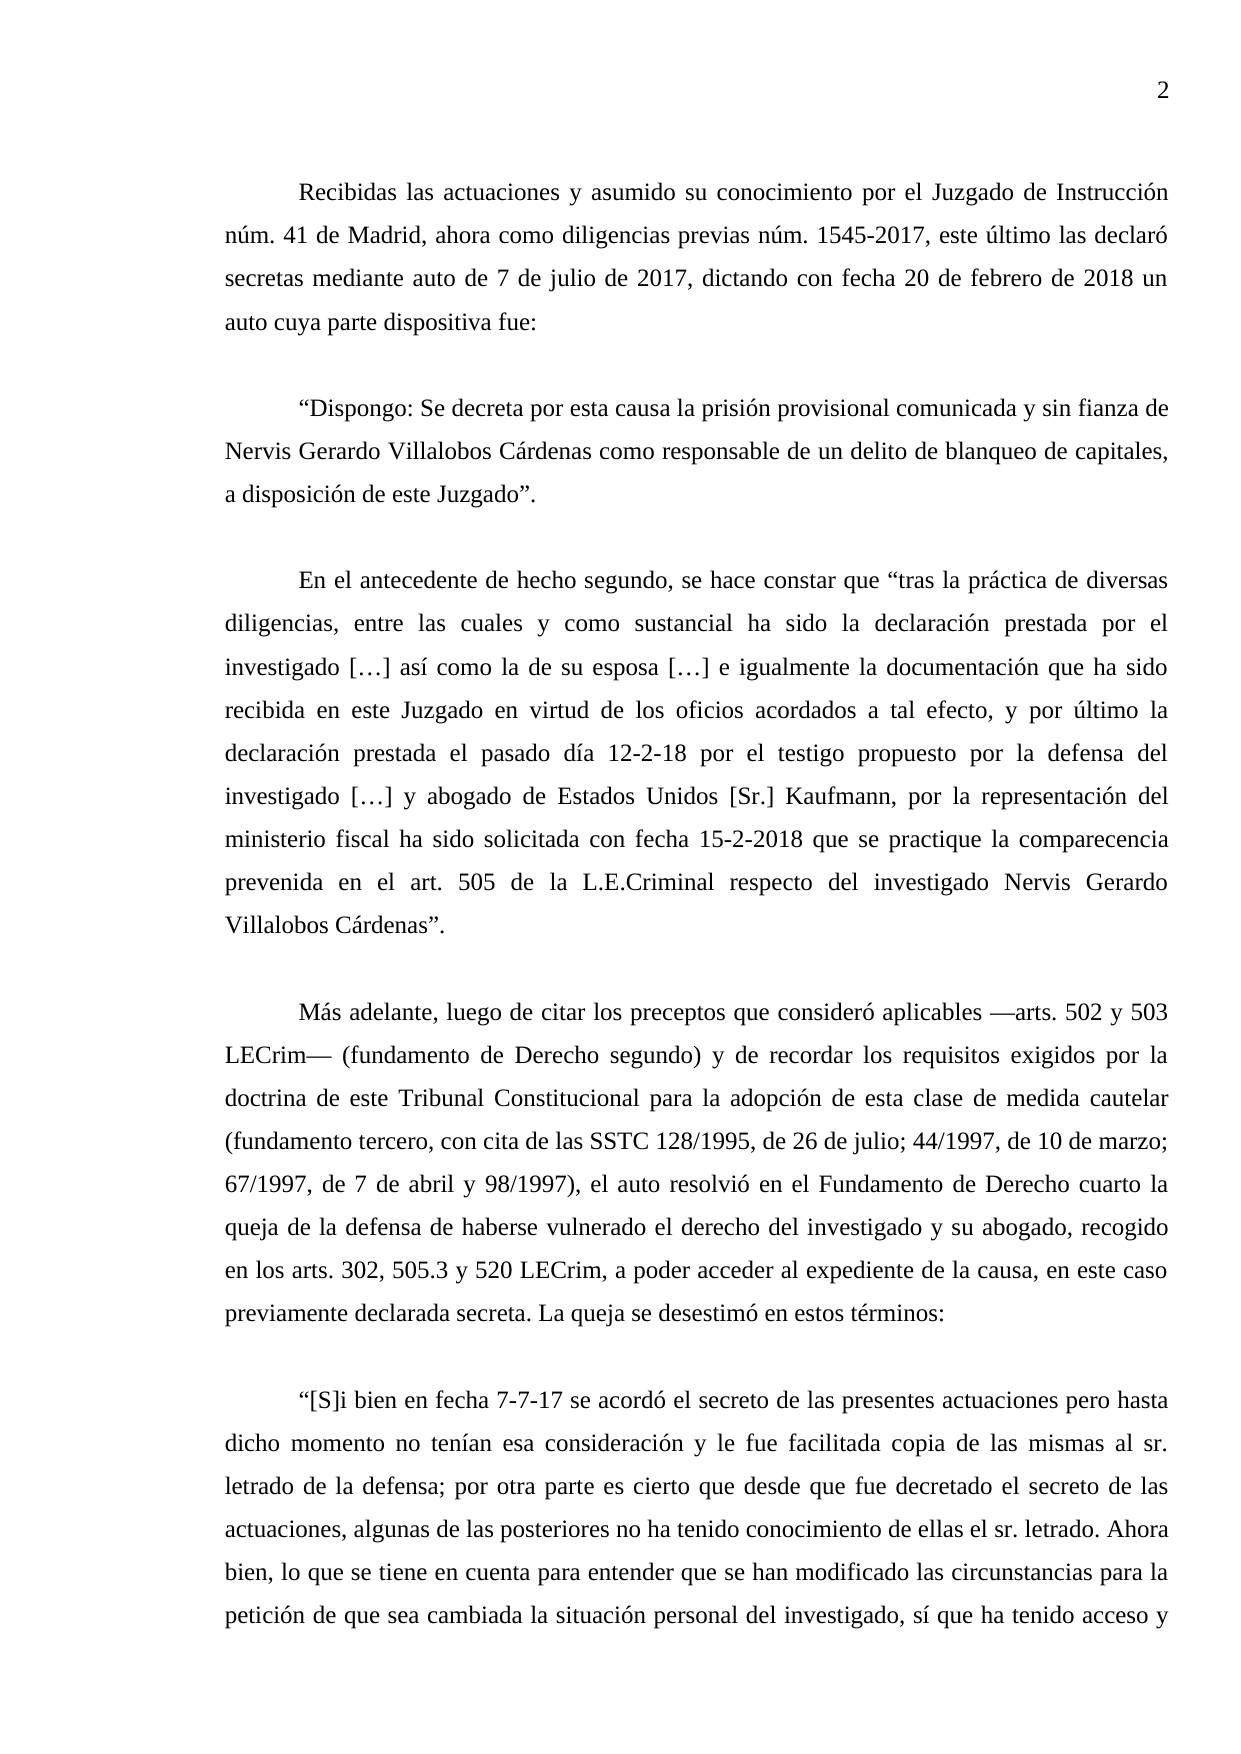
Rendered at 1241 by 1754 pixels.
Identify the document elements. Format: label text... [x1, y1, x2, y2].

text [224, 1385, 1169, 1629]
text En el antecedente de hecho segundo, se hace constar que “tras la práctica de diversas diligencias, entre las cuales y como sustancial ha sido la declaración prestada por el investigado […] así como la de su esposa […] e igualmente la documentación que ha sido recibida en este Juzgado en virtud de los oficios acordados a tal efecto, y por último la declaración prestada el pasado día 12-2-18 por el testigo propuesto por la defensa del investigado […] y abogado de Estados Unidos [Sr.] Kaufmann, por la representación del ministerio fiscal ha sido solicitada con fecha 15-2-2018 que se practique la comparecencia prevenida en el art. 505 de la L.E.Criminal respecto del investigado Nervis Gerardo Villalobos Cárdenas”. [224, 565, 1169, 939]
text Recibidas las actuaciones y asumido su conocimiento por el Juzgado de Instrucción núm. 41 de Madrid, ahora como diligencias previas núm. 1545-2017, este último las declaró secretas mediante auto de 7 de julio de 2017, dictando con fecha 20 de febrero de 2018 un auto cuya parte dispositiva fue: [224, 177, 1169, 335]
text “Dispongo: Se decreta por esta causa la prisión provisional comunicada y sin fianza de Nervis Gerardo Villalobos Cárdenas como responsable de un delito de blanqueo de capitales, a disposición de este Juzgado”. [224, 393, 1169, 508]
text Más adelante, luego de citar los preceptos que consideró aplicables —arts. 502 y 503 LECrim— (fundamento de Derecho segundo) y de recordar los requisitos exigidos por la doctrina de este Tribunal Constitucional para la adopción de esta clase de medida cautelar (fundamento tercero, con cita de las SSTC 128/1995, de 26 de julio; 44/1997, de 10 de marzo; 67/1997, de 7 de abril y 98/1997), el auto resolvió en el Fundamento de Derecho cuarto la queja de la defensa de haberse vulnerado el derecho del investigado y su abogado, recogido en los arts. 302, 505.3 y 520 LECrim, a poder acceder al expediente de la causa, en este caso previamente declarada secreta. La queja se desestimó en estos términos: [224, 997, 1169, 1327]
